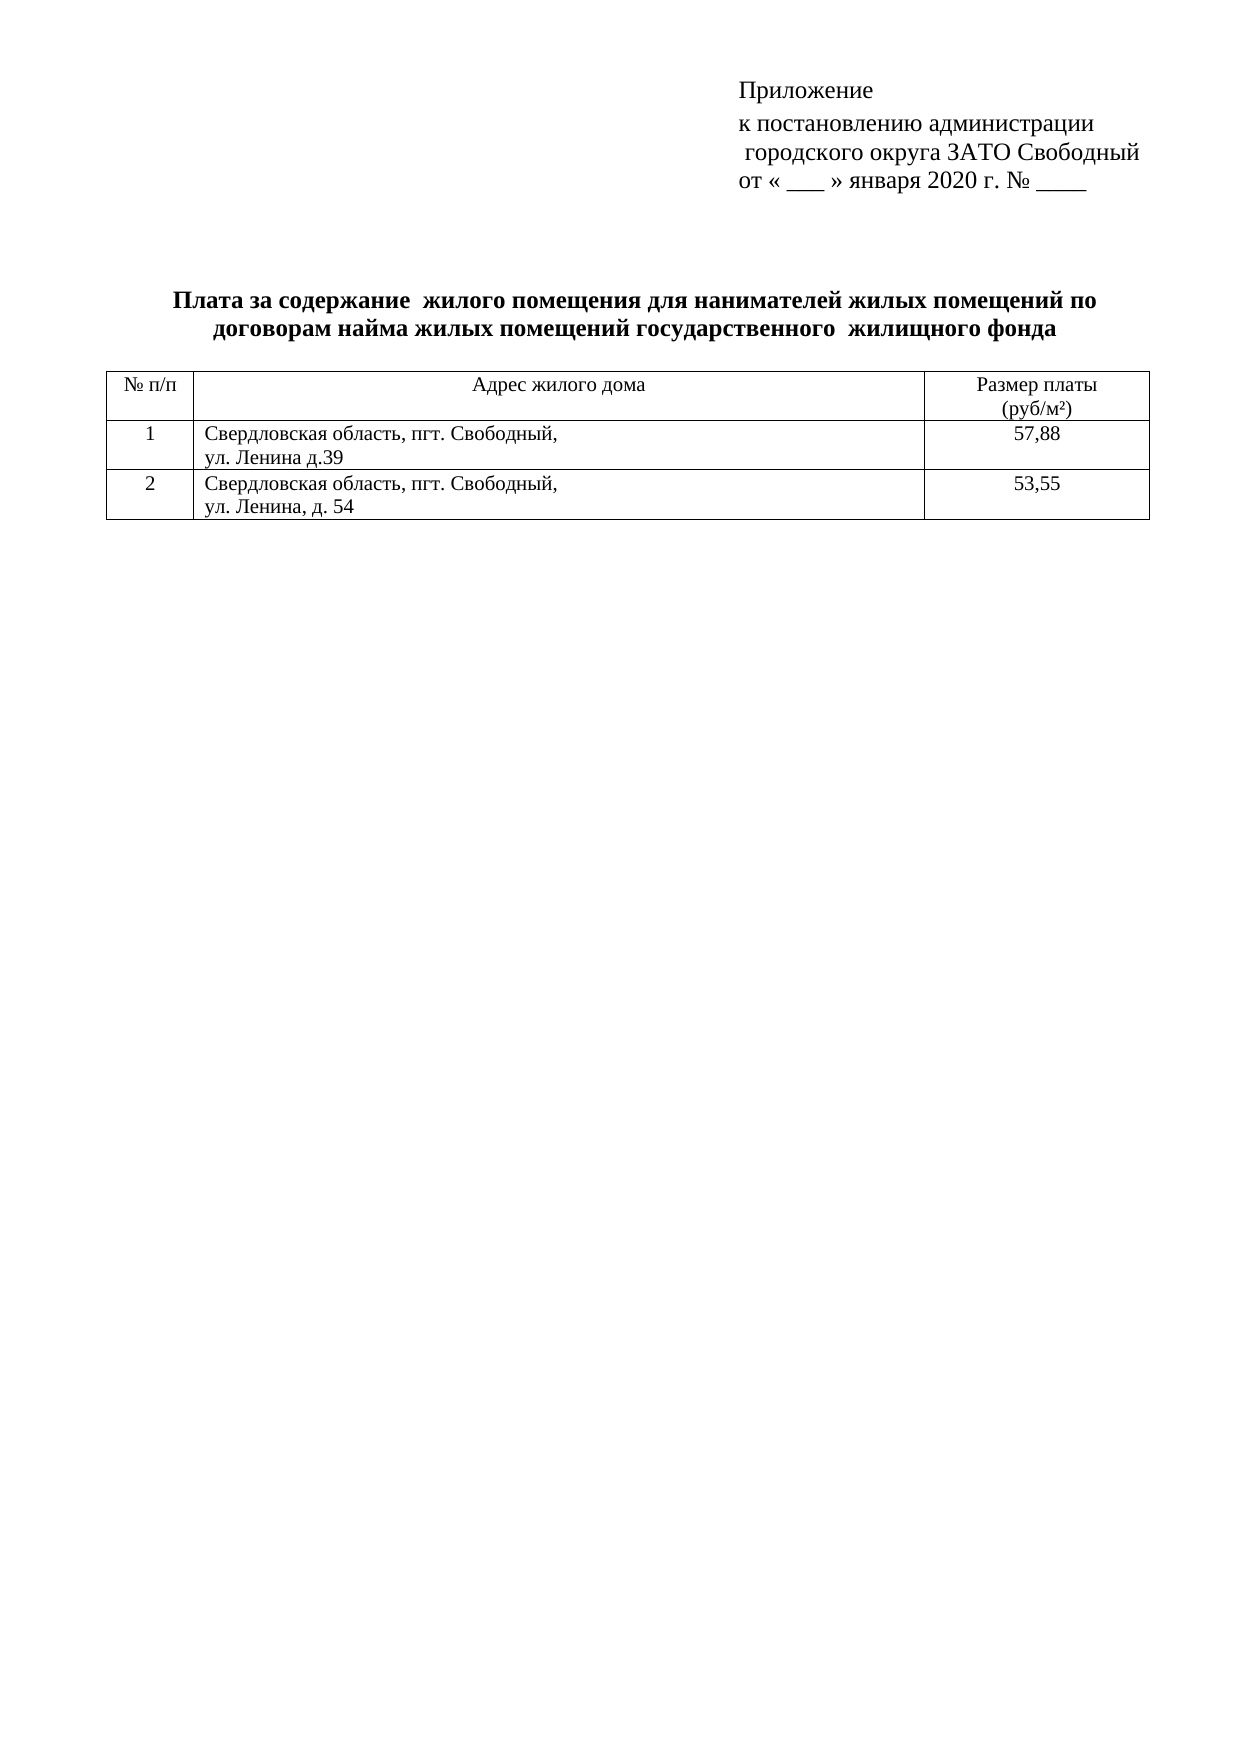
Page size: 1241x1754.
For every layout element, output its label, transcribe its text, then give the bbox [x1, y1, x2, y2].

text городского округа ЗАТО Свободный [118, 137, 1152, 166]
table_header Адрес жилого дома [194, 372, 924, 420]
table_cell Свердловская область, пгт. Свободный, ул. Ленина, д. 54 [194, 470, 924, 518]
table_header № п/п [107, 372, 193, 420]
text Плата за содержание жилого помещения для нанимателей жилых помещений по договорам найма жилых помещений государственного жилищного фонда [118, 285, 1152, 342]
text к постановлению администрации [118, 108, 1152, 137]
table_cell 53,55 [925, 470, 1149, 518]
text от « ___ » января 2020 г. № ____ [118, 166, 1152, 194]
table_header Размер платы (руб/м²) [925, 372, 1149, 420]
table_cell Свердловская область, пгт. Свободный, ул. Ленина д.39 [194, 421, 924, 469]
table_cell 1 [107, 421, 193, 469]
table_cell 2 [107, 470, 193, 518]
text Приложение [118, 75, 1152, 104]
table_cell 57,88 [925, 421, 1149, 469]
